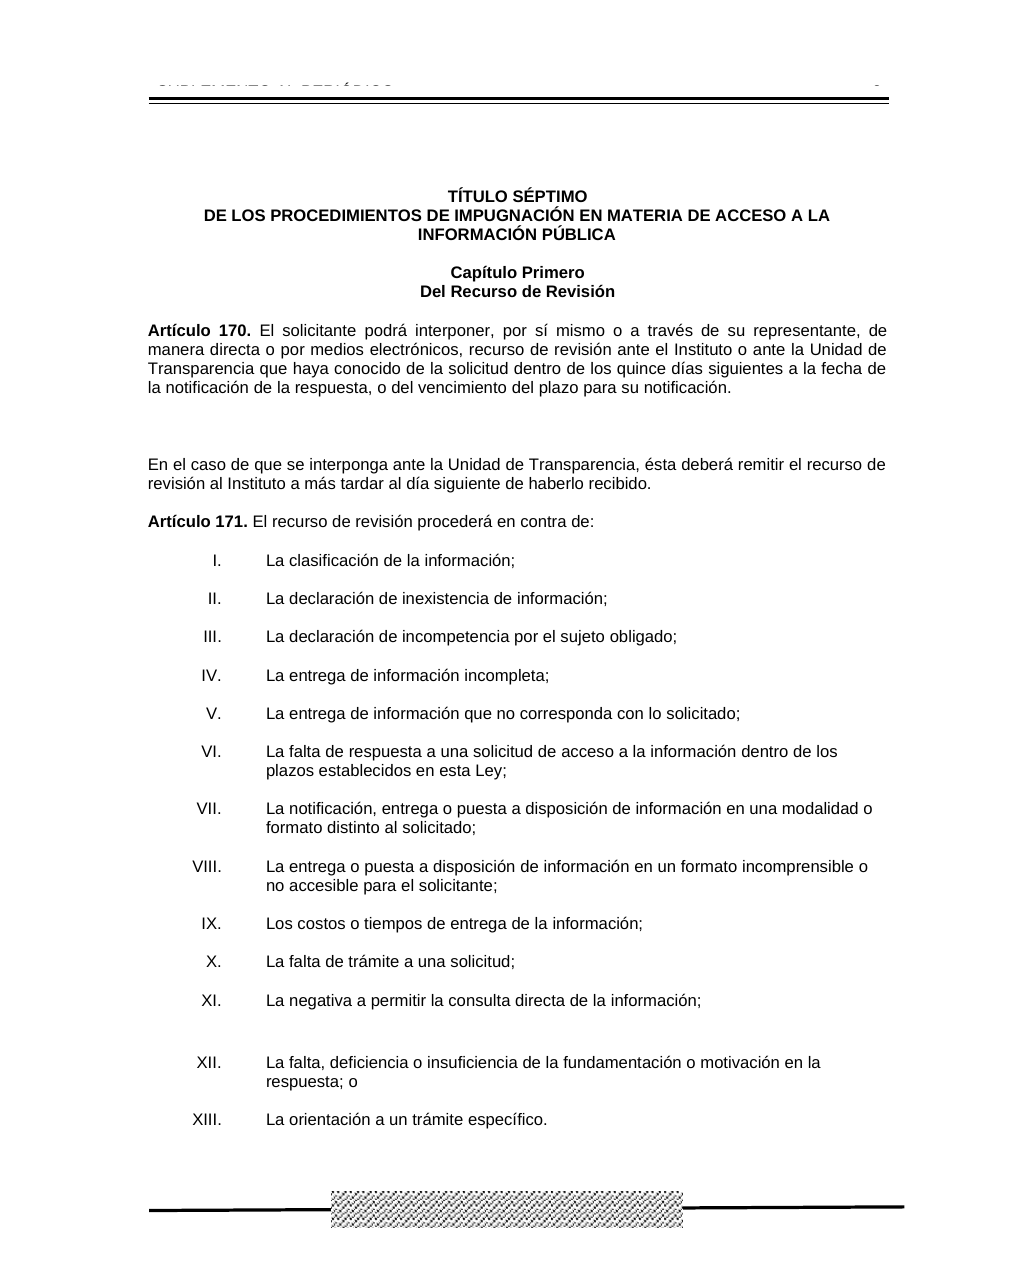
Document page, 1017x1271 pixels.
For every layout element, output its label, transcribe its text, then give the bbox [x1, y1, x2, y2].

text Capítulo Primero [165, 263, 870, 282]
subtitle TÍTULO SÉPTIMO [165, 186, 870, 206]
list La notificación, entrega o puesta a disposición de información en una modalidad o formato distinto al solicitado; [196, 799, 887, 837]
list Los costos o tiempos de entrega de la información; [201, 914, 919, 933]
list La falta de respuesta a una solicitud de acceso a la información dentro de los plazos establecidos en esta Ley; [201, 742, 887, 780]
text DE LOS PROCEDIMIENTOS DE IMPUGNACIÓN EN MATERIA DE ACCESO A LA INFORMACIÓN PÚBLICA [203, 206, 832, 244]
list La declaración de inexistencia de información; [208, 589, 919, 608]
text En el caso de que se interponga ante la Unidad de Transparencia, ésta deberá remitir el recurso de revisión al Instituto a más tardar al día siguiente de haberlo recibido. [148, 454, 887, 493]
list La declaración de incompetencia por el sujeto obligado; [203, 627, 919, 646]
list La orientación a un trámite específico. [192, 1110, 919, 1129]
list La entrega o puesta a disposición de información en un formato incomprensible o no accesible para el solicitante; [192, 857, 887, 895]
text Artículo 170. El solicitante podrá interponer, por sí mismo o a través de su representante, de manera directa o por medios electrónicos, recurso de revisión ante el Instituto o ante la Unidad de Transparencia que haya conocido de la solicitud dentro de los quince días siguientes a la fecha de la notificación de la respuesta, o del vencimiento del plazo para su notificación. [148, 321, 887, 397]
list La clasificación de la información; [212, 550, 919, 569]
list La entrega de información que no corresponda con lo solicitado; [206, 703, 919, 723]
text Artículo 171. El recurso de revisión procederá en contra de: [148, 512, 919, 531]
text Del Recurso de Revisión [165, 282, 870, 301]
list La falta de trámite a una solicitud; [206, 952, 919, 971]
list La entrega de información incompleta; [201, 665, 919, 684]
list La falta, deficiencia o insuficiencia de la fundamentación o motivación en la respuesta; o [196, 1052, 887, 1091]
picture [331, 1191, 683, 1228]
list La negativa a permitir la consulta directa de la información; [201, 991, 919, 1010]
